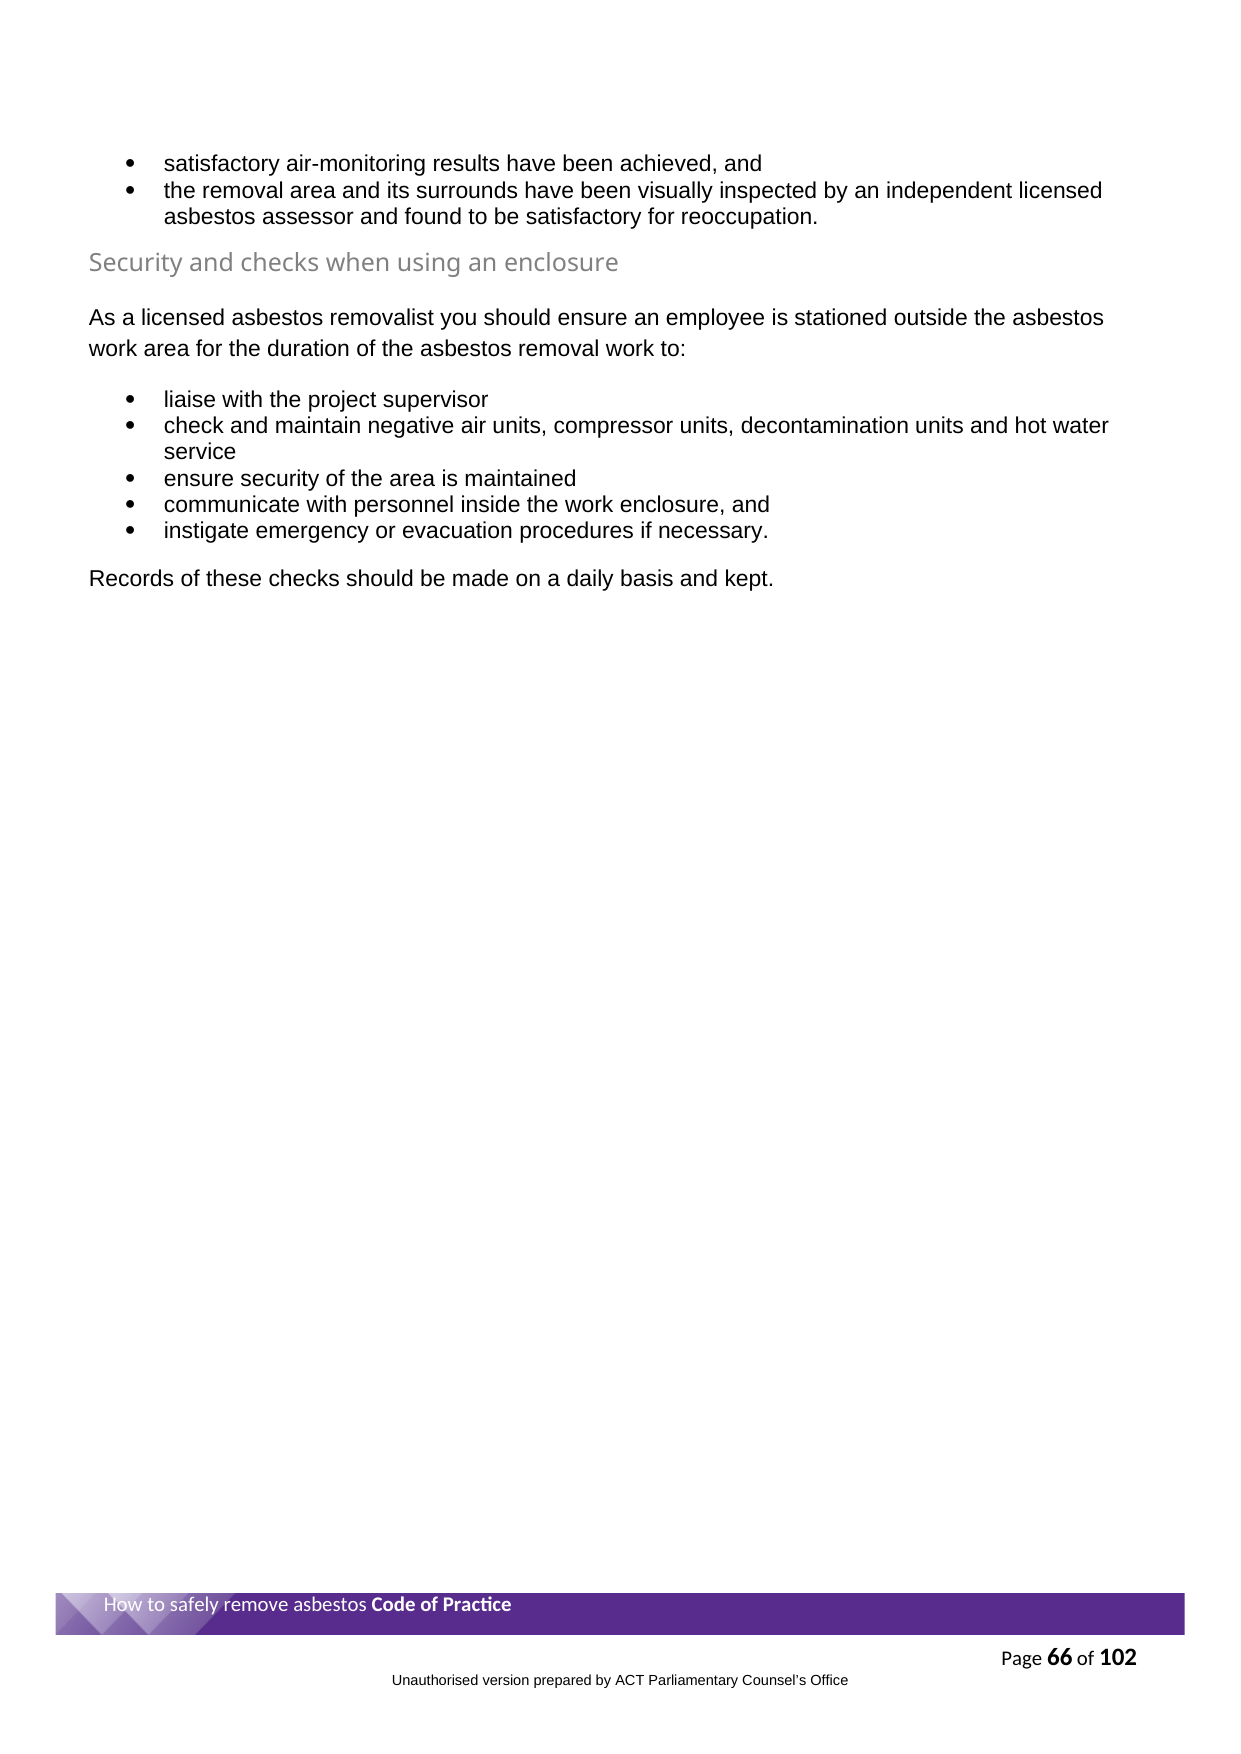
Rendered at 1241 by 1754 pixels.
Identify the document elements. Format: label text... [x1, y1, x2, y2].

list ensure security of the area is maintained [126, 465, 1152, 491]
picture [55, 1593, 1185, 1635]
subtitle Security and checks when using an enclosure [89, 244, 1152, 278]
list communicate with personnel inside the work enclosure, and [126, 491, 1152, 517]
text Records of these checks should be made on a daily basis and kept. [89, 564, 1152, 591]
list satisfactory air-monitoring results have been achieved, and [126, 150, 1152, 177]
list check and maintain negative air units, compressor units, decontamination units and hot water service [126, 412, 1152, 465]
list instigate emergency or evacuation procedures if necessary. [126, 517, 1152, 544]
text As a licensed asbestos removalist you should ensure an employee is stationed outside the asbestos work area for the duration of the asbestos removal work to: [89, 304, 1152, 361]
list liaise with the project supervisor [126, 386, 1152, 412]
list the removal area and its surrounds have been visually inspected by an independent licensed asbestos assessor and found to be satisfactory for reoccupation. [126, 177, 1152, 229]
